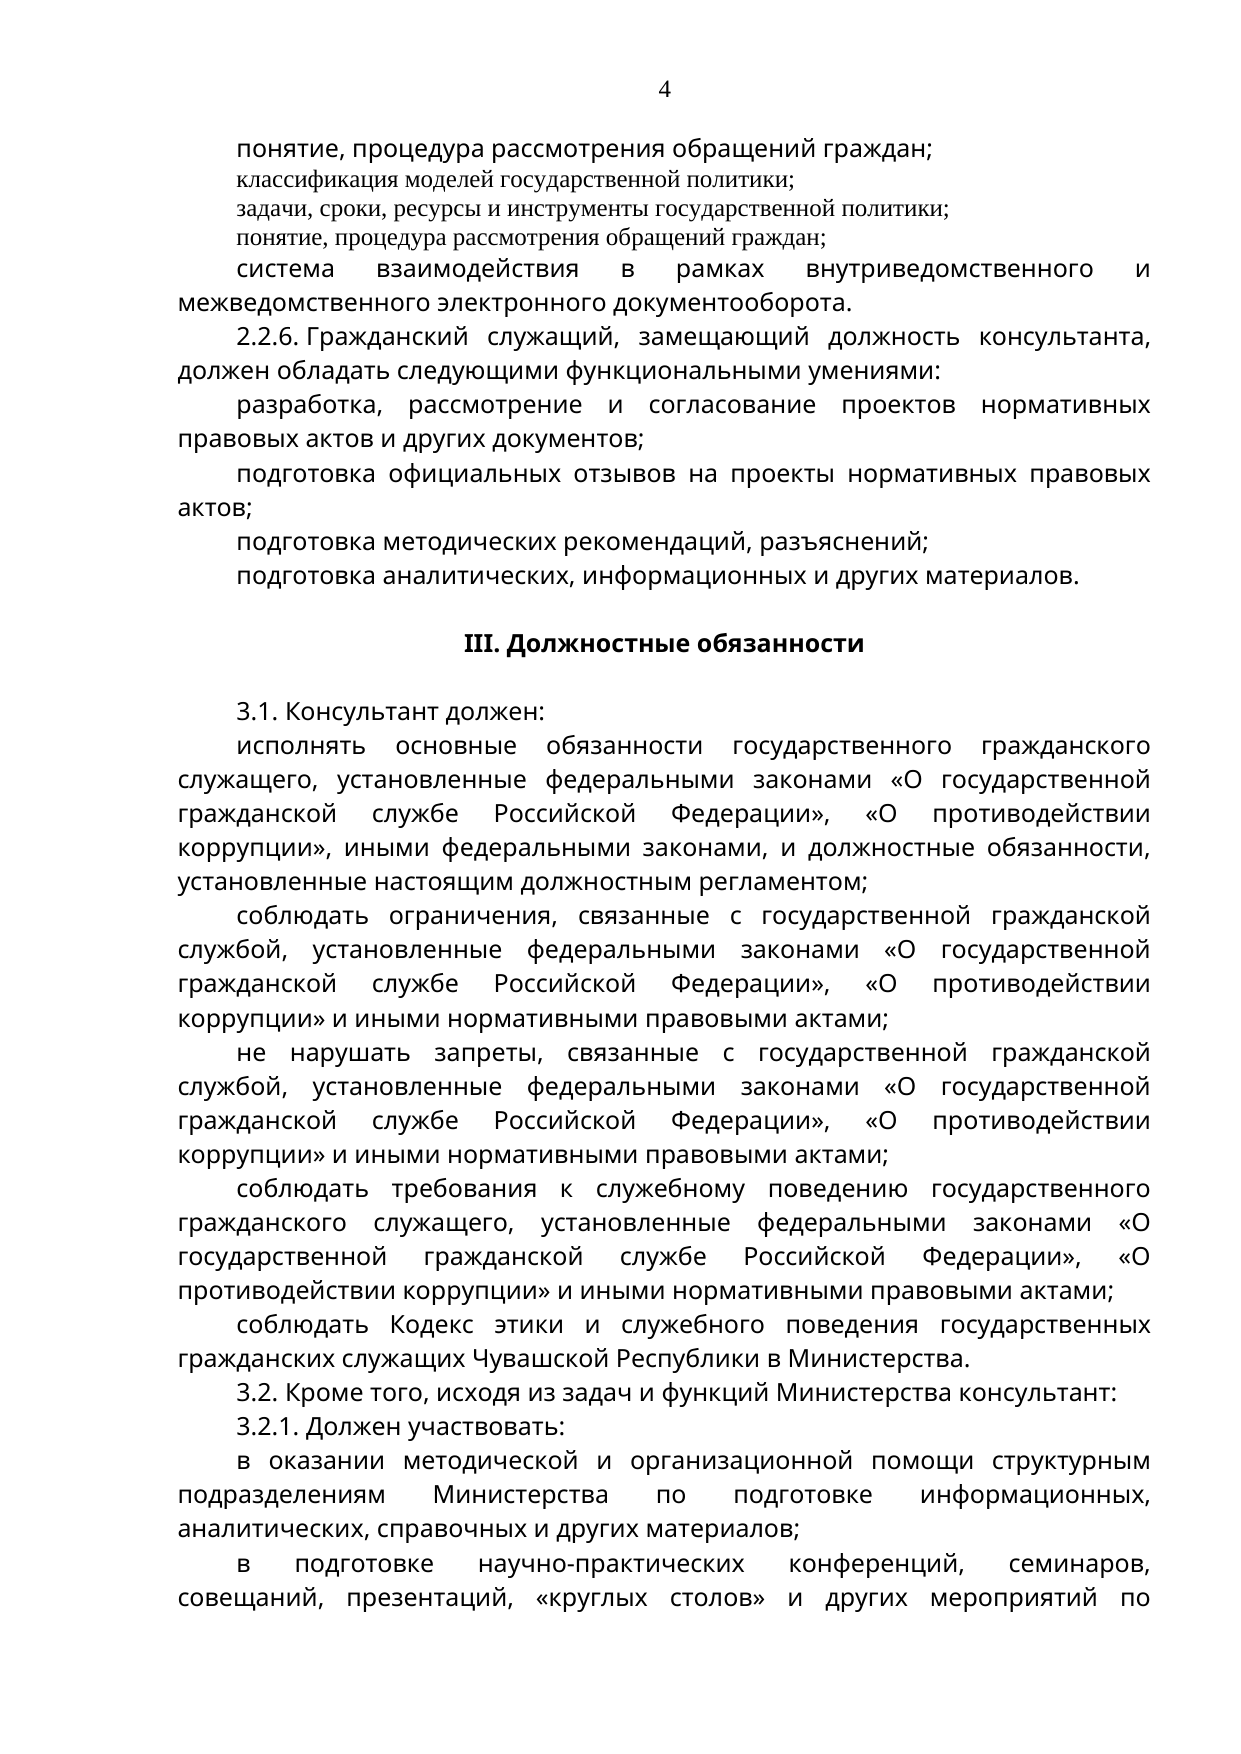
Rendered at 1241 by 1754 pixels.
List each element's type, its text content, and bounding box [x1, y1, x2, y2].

text подготовка методических рекомендаций, разъяснений; [177, 523, 1152, 557]
text понятие, процедура рассмотрения обращений граждан; [177, 222, 1152, 251]
text исполнять основные обязанности государственного гражданского служащего, установленные федеральными законами «О государственной гражданской службе Российской Федерации», «О противодействии коррупции», иными федеральными законами, и должностные обязанности, установленные настоящим должностным регламентом; [177, 728, 1152, 898]
text 3.1. Консультант должен: [177, 694, 1152, 728]
text соблюдать требования к служебному поведению государственного гражданского служащего, установленные федеральными законами «О государственной гражданской службе Российской Федерации», «О противодействии коррупции» и иными нормативными правовыми актами; [177, 1171, 1152, 1307]
text подготовка официальных отзывов на проекты нормативных правовых актов; [177, 455, 1152, 523]
text понятие, процедура рассмотрения обращений граждан; [177, 131, 1152, 164]
text подготовка аналитических, информационных и других материалов. [177, 557, 1152, 591]
text III. Должностные обязанности [177, 626, 1152, 659]
text не нарушать запреты, связанные с государственной гражданской службой, установленные федеральными законами «О государственной гражданской службе Российской Федерации», «О противодействии коррупции» и иными нормативными правовыми актами; [177, 1034, 1152, 1171]
text 3.2.1. Должен участвовать: [177, 1409, 1152, 1443]
text задачи, сроки, ресурсы и инструменты государственной политики; [177, 193, 1152, 222]
text соблюдать Кодекс этики и служебного поведения государственных гражданских служащих Чувашской Республики в Министерства. [177, 1307, 1152, 1375]
text классификация моделей государственной политики; [177, 164, 1152, 193]
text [177, 1545, 1152, 1613]
text 2.2.6. Гражданский служащий, замещающий должность консультанта, должен обладать следующими функциональными умениями: [177, 319, 1152, 387]
text соблюдать ограничения, связанные с государственной гражданской службой, установленные федеральными законами «О государственной гражданской службе Российской Федерации», «О противодействии коррупции» и иными нормативными правовыми актами; [177, 898, 1152, 1034]
text в оказании методической и организационной помощи структурным подразделениям Министерства по подготовке информационных, аналитических, справочных и других материалов; [177, 1443, 1152, 1545]
text разработка, рассмотрение и согласование проектов нормативных правовых актов и других документов; [177, 387, 1152, 455]
text 3.2. Кроме того, исходя из задач и функций Министерства консультант: [177, 1375, 1152, 1409]
text система взаимодействия в рамках внутриведомственного и межведомственного электронного документооборота. [177, 251, 1152, 319]
